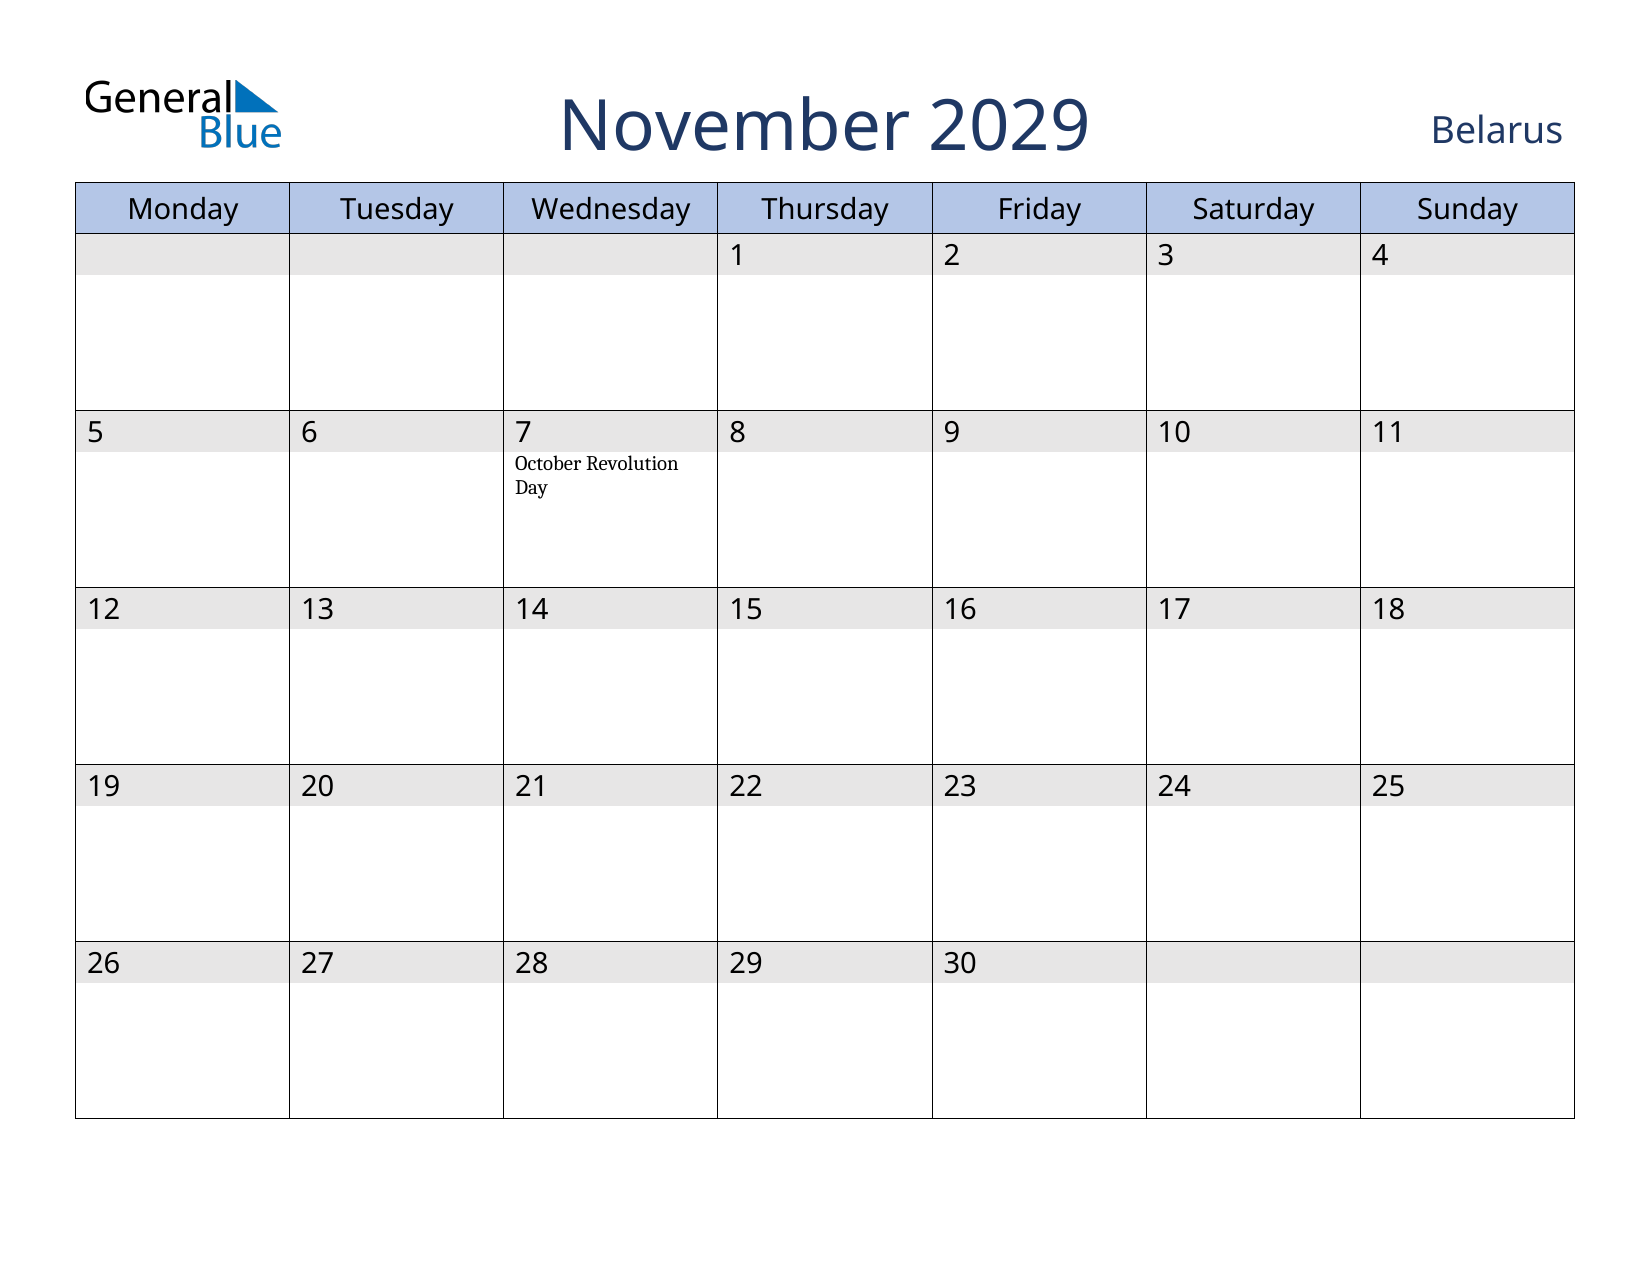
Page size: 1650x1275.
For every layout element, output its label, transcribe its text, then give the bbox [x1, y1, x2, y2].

table_cell [76, 983, 289, 1118]
table_cell 6 [290, 411, 503, 452]
table_cell 26 [76, 942, 289, 983]
table_cell [1147, 275, 1360, 410]
table_cell [504, 983, 717, 1118]
table_cell [933, 275, 1146, 410]
table_cell 12 [76, 588, 289, 629]
table_cell [76, 629, 289, 764]
table_cell [933, 452, 1146, 587]
table_cell 23 [933, 765, 1146, 806]
table_cell Wednesday [504, 183, 717, 233]
picture [86, 80, 281, 148]
table_cell 24 [1147, 765, 1360, 806]
table_cell [718, 983, 932, 1118]
table_cell 20 [290, 765, 503, 806]
table_cell [718, 452, 932, 587]
table_cell 19 [76, 765, 289, 806]
table_cell [504, 234, 717, 275]
table_cell [1361, 629, 1574, 764]
table_cell [1147, 452, 1360, 587]
table_cell 28 [504, 942, 717, 983]
table_cell [718, 629, 932, 764]
table_cell [76, 452, 289, 587]
table_cell 3 [1147, 234, 1360, 275]
table_cell 30 [933, 942, 1146, 983]
table_cell [290, 983, 503, 1118]
table_cell 17 [1147, 588, 1360, 629]
table_cell [290, 629, 503, 764]
table_cell Monday [76, 183, 289, 233]
table_cell [1361, 452, 1574, 587]
table_cell 1 [718, 234, 932, 275]
table_cell Tuesday [290, 183, 503, 233]
table_header [76, 75, 503, 182]
table_cell 22 [718, 765, 932, 806]
table_cell [76, 275, 289, 410]
table_cell [1361, 983, 1574, 1118]
table_cell [290, 275, 503, 410]
table_cell 18 [1361, 588, 1574, 629]
table_cell Thursday [718, 183, 932, 233]
table_cell [290, 452, 503, 587]
table_cell Saturday [1147, 183, 1360, 233]
table_cell [718, 275, 932, 410]
table_cell [1147, 942, 1360, 983]
table_header November 2029 [504, 75, 1146, 182]
table_cell [1147, 629, 1360, 764]
table_cell [1361, 942, 1574, 983]
table_cell [933, 629, 1146, 764]
table_cell 5 [76, 411, 289, 452]
table_cell [933, 806, 1146, 941]
table_cell 7 [504, 411, 717, 452]
table_cell [1147, 983, 1360, 1118]
table_cell Friday [933, 183, 1146, 233]
table_cell [76, 234, 289, 275]
table_cell 21 [504, 765, 717, 806]
table_cell 4 [1361, 234, 1574, 275]
table_cell [1147, 806, 1360, 941]
table_cell 8 [718, 411, 932, 452]
table_cell [290, 806, 503, 941]
table_cell 15 [718, 588, 932, 629]
table_cell [933, 983, 1146, 1118]
table_cell 25 [1361, 765, 1574, 806]
table_cell 11 [1361, 411, 1574, 452]
table_cell Sunday [1361, 183, 1574, 233]
table_cell 10 [1147, 411, 1360, 452]
table_header Belarus [1146, 75, 1574, 182]
table_cell 27 [290, 942, 503, 983]
table_cell 2 [933, 234, 1146, 275]
table_cell [718, 806, 932, 941]
table_cell 29 [718, 942, 932, 983]
table_cell [504, 629, 717, 764]
table_cell October Revolution Day [504, 452, 717, 587]
table_cell [504, 275, 717, 410]
table_cell 16 [933, 588, 1146, 629]
table_cell [290, 234, 503, 275]
table_cell [76, 806, 289, 941]
table_cell [1361, 275, 1574, 410]
table_cell 14 [504, 588, 717, 629]
table_cell [504, 806, 717, 941]
table_cell [1361, 806, 1574, 941]
table_cell 9 [933, 411, 1146, 452]
table_cell 13 [290, 588, 503, 629]
